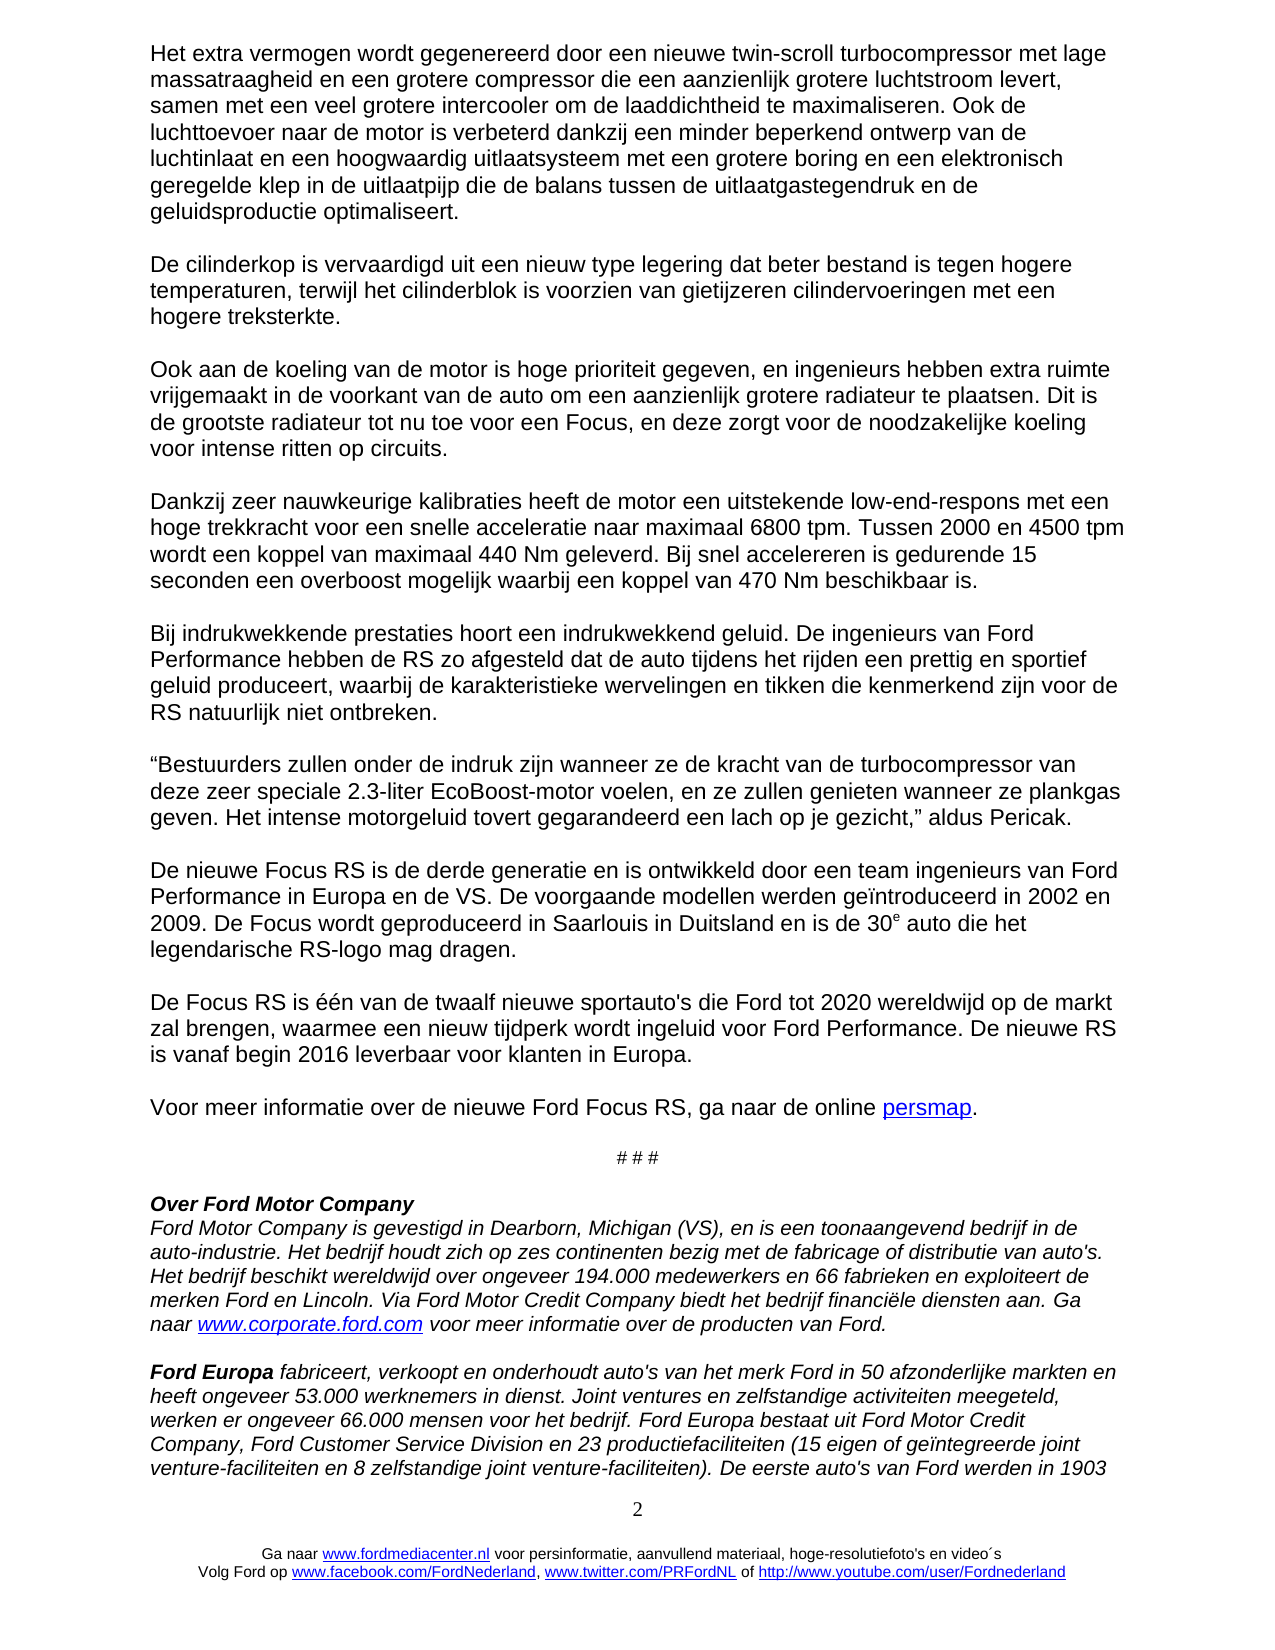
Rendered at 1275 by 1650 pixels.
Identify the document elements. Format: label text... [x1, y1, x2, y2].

text # # # [150, 1147, 1125, 1168]
text Ford Motor Company is gevestigd in Dearborn, Michigan (VS), en is een toonaangevend bedrijf in de auto-industrie. Het bedrijf houdt zich op zes continenten bezig met de fabricage of distributie van auto's. Het bedrijf beschikt wereldwijd over ongeveer 194.000 medewerkers en 66 fabrieken en exploiteert de merken Ford en Lincoln. Via Ford Motor Credit Company biedt het bedrijf financiële diensten aan. Ga naar www.corporate.ford.com voor meer informatie over de producten van Ford. [150, 1216, 1125, 1336]
text “Bestuurders zullen onder de indruk zijn wanneer ze de kracht van de turbocompressor van deze zeer speciale 2.3-liter EcoBoost-motor voelen, en ze zullen genieten wanneer ze plankgas geven. Het intense motorgeluid tovert gegarandeerd een lach op je gezicht,” aldus Pericak. [150, 751, 1125, 830]
text Over Ford Motor Company [150, 1192, 1125, 1216]
text Ook aan de koeling van de motor is hoge prioriteit gegeven, en ingenieurs hebben extra ruimte vrijgemaakt in de voorkant van de auto om een aanzienlijk grotere radiateur te plaatsen. Dit is de grootste radiateur tot nu toe voor een Focus, en deze zorgt voor de noodzakelijke koeling voor intense ritten op circuits. [150, 356, 1125, 461]
text De Focus RS is één van de twaalf nieuwe sportauto's die Ford tot 2020 wereldwijd op de markt zal brengen, waarmee een nieuw tijdperk wordt ingeluid voor Ford Performance. De nieuwe RS is vanaf begin 2016 leverbaar voor klanten in Europa. [150, 988, 1125, 1068]
text De nieuwe Focus RS is de derde generatie en is ontwikkeld door een team ingenieurs van Ford Performance in Europa en de VS. De voorgaande modellen werden geïntroduceerd in 2002 en 2009. De Focus wordt geproduceerd in Saarlouis in Duitsland en is de 30e auto die het legendarische RS-logo mag dragen. [150, 857, 1125, 962]
text Het extra vermogen wordt gegenereerd door een nieuwe twin-scroll turbocompressor met lage massatraagheid en een grotere compressor die een aanzienlijk grotere luchtstroom levert, samen met een veel grotere intercooler om de laaddichtheid te maximaliseren. Ook de luchttoevoer naar de motor is verbeterd dankzij een minder beperkend ontwerp van de luchtinlaat en een hoogwaardig uitlaatsysteem met een grotere boring en een elektronisch geregelde klep in de uitlaatpijp die de balans tussen de uitlaatgastegendruk en de geluidsproductie optimaliseert. [150, 40, 1125, 224]
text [150, 1360, 1125, 1480]
text Bij indrukwekkende prestaties hoort een indrukwekkend geluid. De ingenieurs van Ford Performance hebben de RS zo afgesteld dat de auto tijdens het rijden een prettig en sportief geluid produceert, waarbij de karakteristieke wervelingen en tikken die kenmerkend zijn voor de RS natuurlijk niet ontbreken. [150, 619, 1125, 725]
text Dankzij zeer nauwkeurige kalibraties heeft de motor een uitstekende low-end-respons met een hoge trekkracht voor een snelle acceleratie naar maximaal 6800 tpm. Tussen 2000 en 4500 tpm wordt een koppel van maximaal 440 Nm geleverd. Bij snel accelereren is gedurende 15 seconden een overboost mogelijk waarbij een koppel van 470 Nm beschikbaar is. [150, 488, 1125, 593]
text Voor meer informatie over de nieuwe Ford Focus RS, ga naar de online persmap. [150, 1094, 1125, 1120]
text De cilinderkop is vervaardigd uit een nieuw type legering dat beter bestand is tegen hogere temperaturen, terwijl het cilinderblok is voorzien van gietijzeren cilindervoeringen met een hogere treksterkte. [150, 251, 1125, 330]
